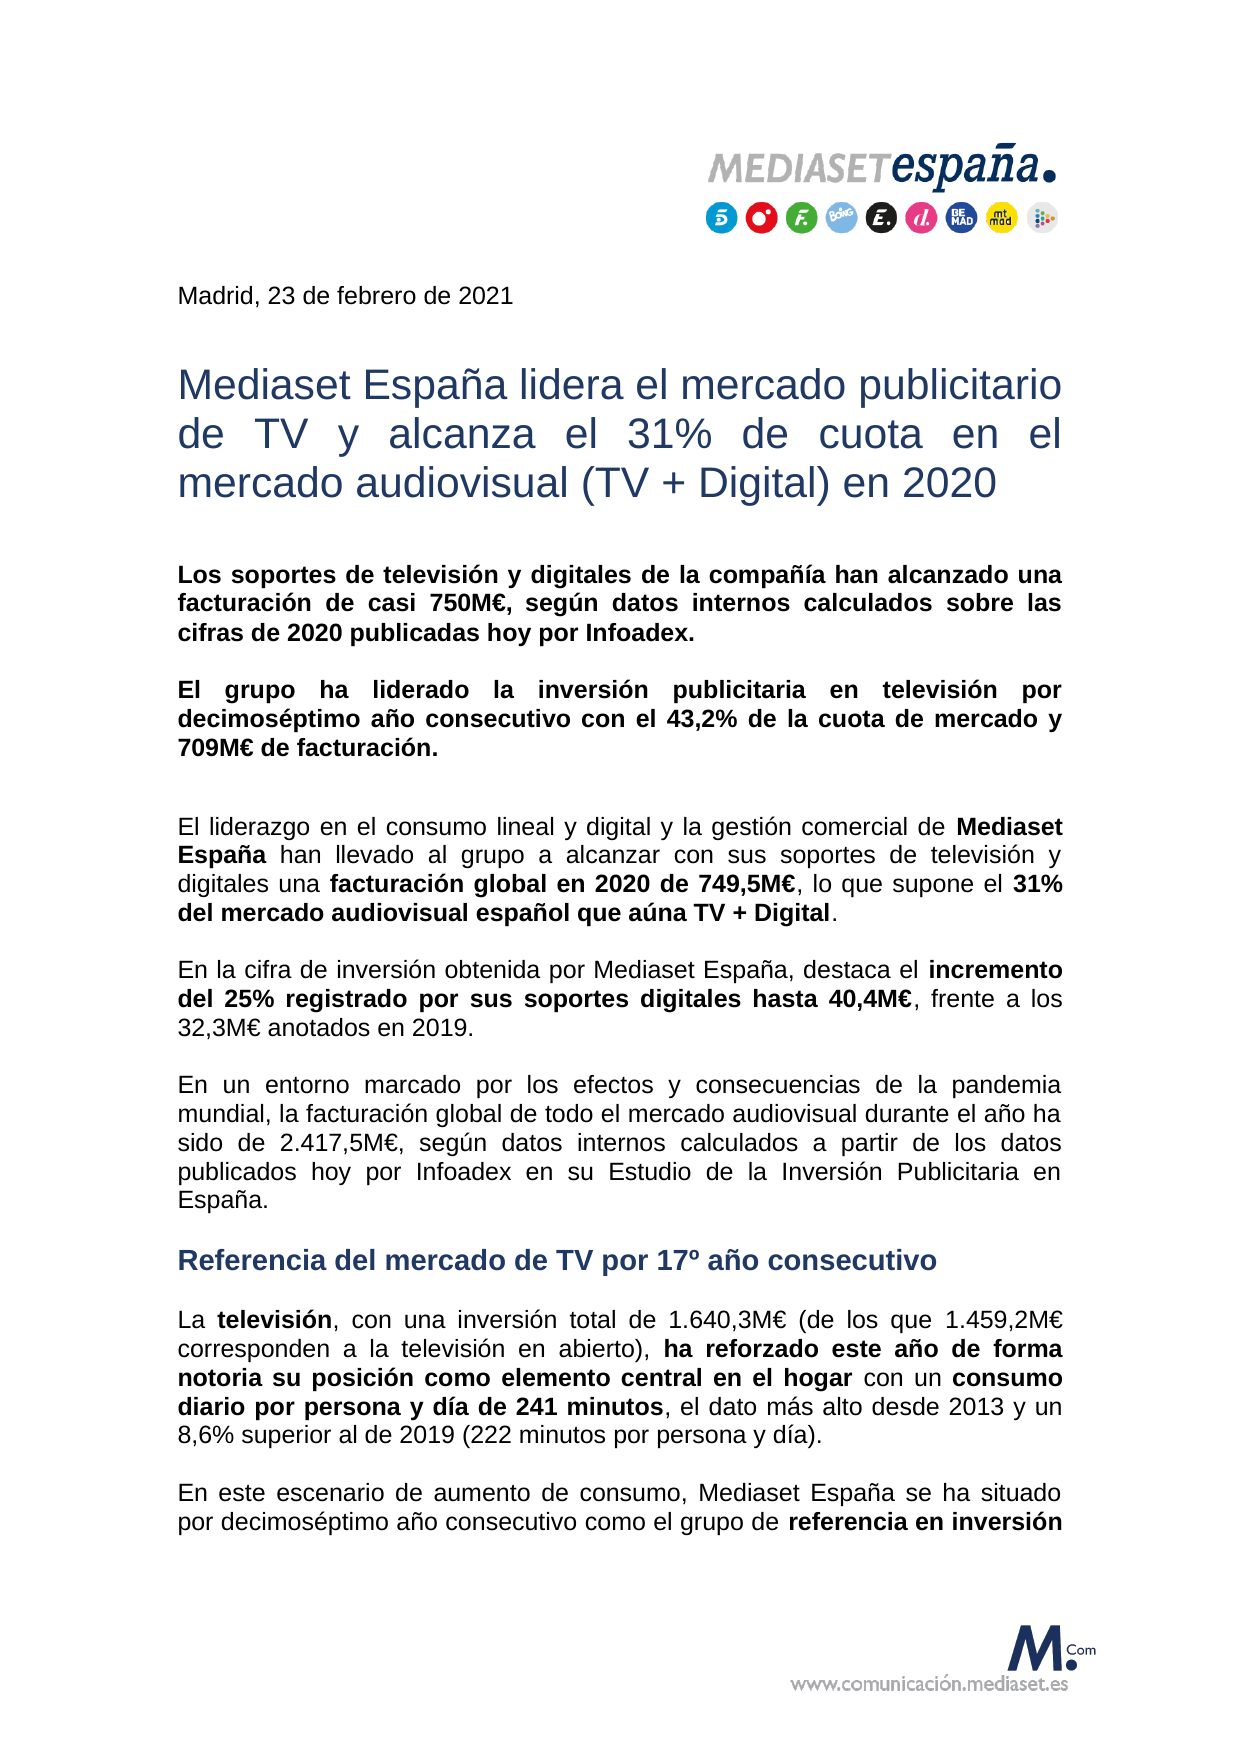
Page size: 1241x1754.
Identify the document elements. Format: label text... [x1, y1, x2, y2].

text El grupo ha liderado la inversión publicitaria en televisión por decimoséptimo año consecutivo con el 43,2% de la cuota de mercado y 709M€ de facturación. [177, 675, 1063, 761]
text Los soportes de televisión y digitales de la compañía han alcanzado una facturación de casi 750M€, según datos internos calculados sobre las cifras de 2020 publicadas hoy por Infoadex. [177, 560, 1063, 646]
text Mediaset España lidera el mercado publicitario de TV y alcanza el 31% de cuota en el mercado audiovisual (TV + Digital) en 2020 [177, 360, 1063, 507]
text Madrid, 23 de febrero de 2021 [177, 281, 1063, 309]
picture [642, 131, 1124, 243]
text En la cifra de inversión obtenida por Mediaset España, destaca el incremento del 25% registrado por sus soportes digitales hasta 40,4M€, frente a los 32,3M€ anotados en 2019. [177, 927, 1063, 1042]
text El liderazgo en el consumo lineal y digital y la gestión comercial de Mediaset España han llevado al grupo a alcanzar con sus soportes de televisión y digitales una facturación global en 2020 de 749,5M€, lo que supone el 31% del mercado audiovisual español que aúna TV + Digital. [177, 812, 1063, 927]
text Referencia del mercado de TV por 17º año consecutivo [177, 1243, 1063, 1276]
text La televisión, con una inversión total de 1.640,3M€ (de los que 1.459,2M€ corresponden a la televisión en abierto), ha reforzado este año de forma notoria su posición como elemento central en el hogar con un consumo diario por persona y día de 241 minutos, el dato más alto desde 2013 y un 8,6% superior al de 2019 (222 minutos por persona y día). [177, 1305, 1063, 1449]
picture [777, 1602, 1240, 1709]
text En un entorno marcado por los efectos y consecuencias de la pandemia mundial, la facturación global de todo el mercado audiovisual durante el año ha sido de 2.417,5M€, según datos internos calculados a partir de los datos publicados hoy por Infoadex en su Estudio de la Inversión Publicitaria en España. [177, 1070, 1063, 1214]
